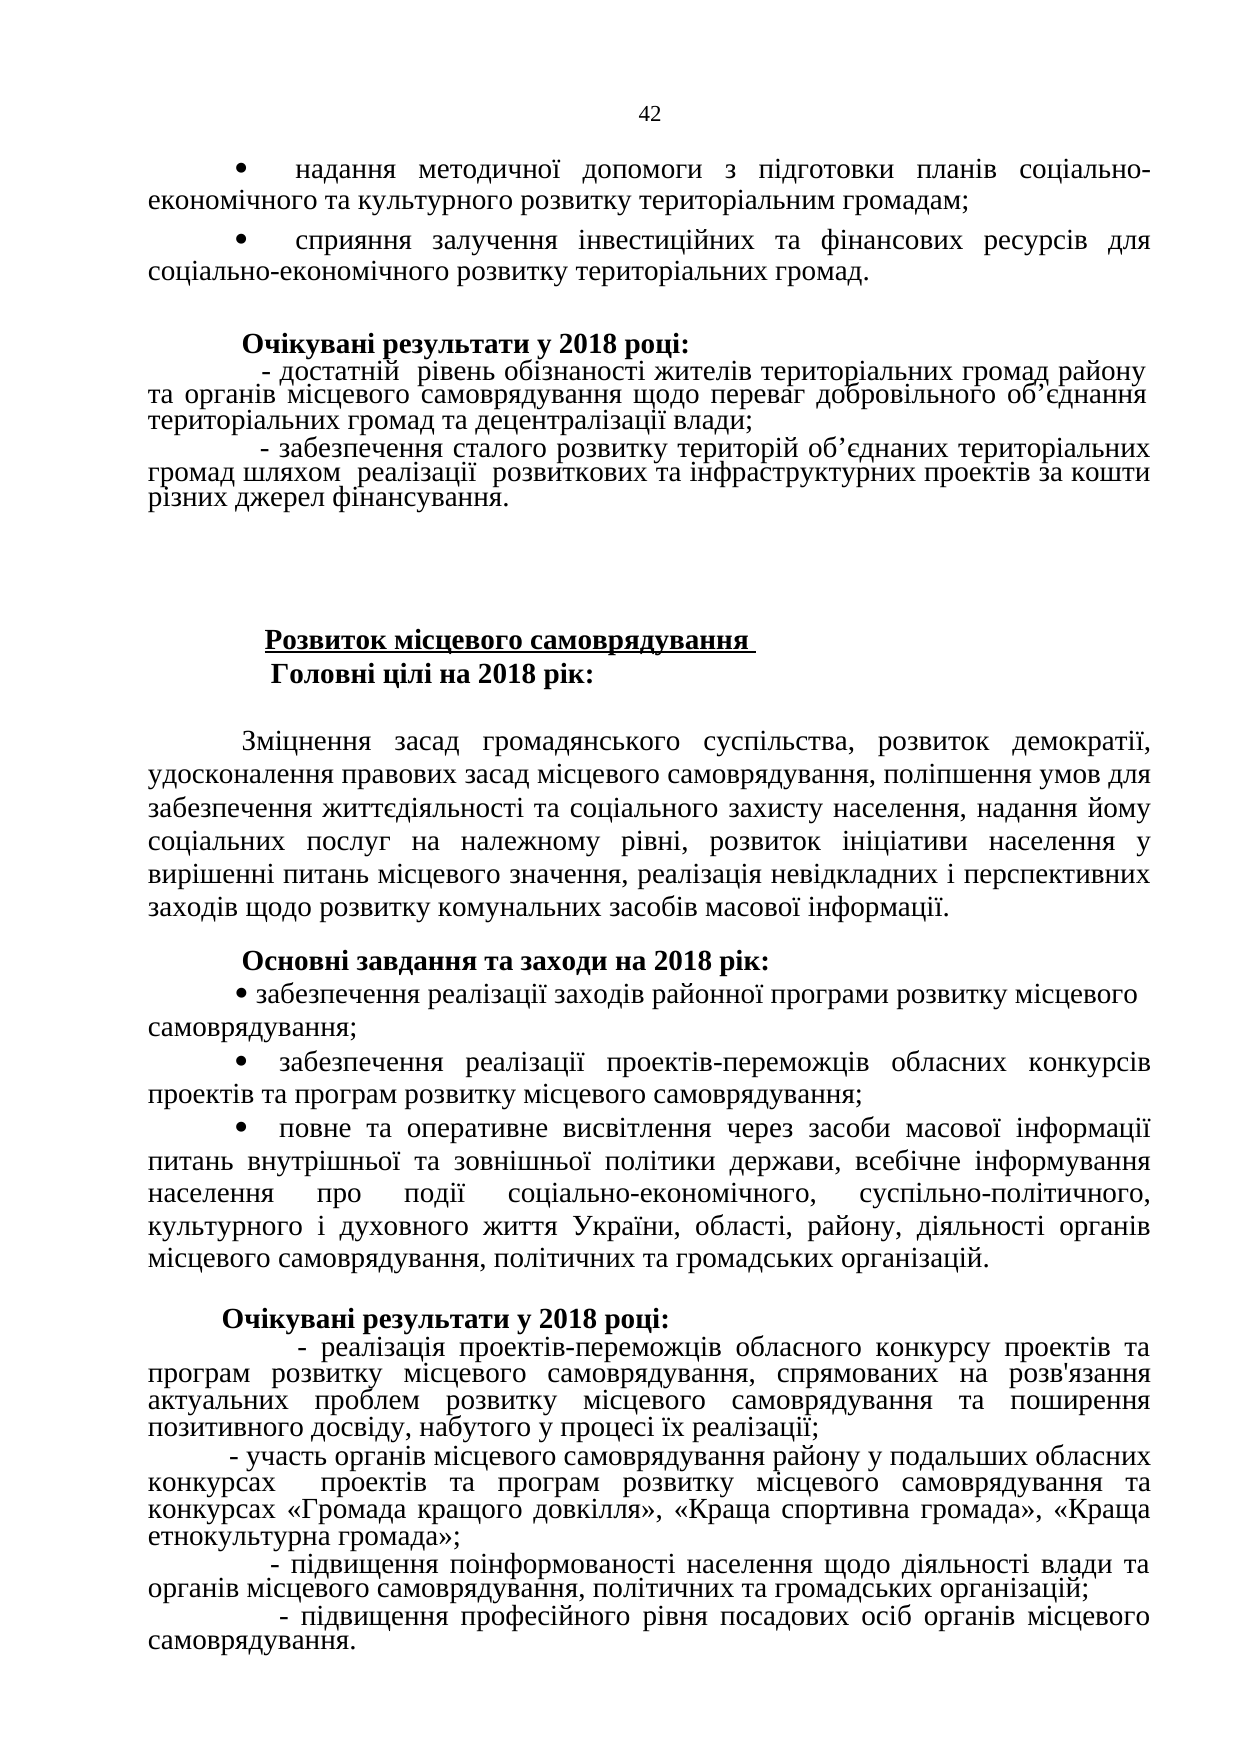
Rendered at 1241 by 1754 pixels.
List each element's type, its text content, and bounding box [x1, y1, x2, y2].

text Очікувані результати у 2018 році: [148, 1301, 1152, 1334]
text - підвищення професійного рівня посадових осіб органів місцевого самоврядування. [148, 1605, 1152, 1655]
text Зміцнення засад громадянського суспільства, розвиток демократії, удосконалення правових засад місцевого самоврядування, поліпшення умов для забезпечення життєдіяльності та соціального захисту населення, надання йому соціальних послуг на належному рівні, розвиток ініціативи населення у вирішенні питань місцевого значення, реалізація невідкладних і перспективних заходів щодо розвитку комунальних засобів масової інформації. [148, 724, 1152, 923]
text Основні завдання та заходи на 2018 рік: [241, 943, 1152, 977]
text - реалізація проектів-переможців обласного конкурсу проектів та програм розвитку місцевого самоврядування, спрямованих на розв'язання актуальних проблем розвитку місцевого самоврядування та поширення позитивного досвіду, набутого у процесі їх реалізації; [148, 1335, 1152, 1442]
list сприяння залучення інвестиційних та фінансових ресурсів для соціально-економічного розвитку територіальних громад. [148, 224, 1152, 287]
text - підвищення поінформованості населення щодо діяльності влади та органів місцевого самоврядування, політичних та громадських організацій; [148, 1553, 1152, 1603]
text  забезпечення реалізації заходів районної програми розвитку місцевого самоврядування; [148, 977, 1149, 1043]
text Розвиток місцевого самоврядування [148, 622, 1152, 656]
text Головні цілі на 2018 рік: [241, 656, 1152, 689]
text - участь органів місцевого самоврядування району у подальших обласних конкурсах проектів та програм розвитку місцевого самоврядування та конкурсах «Громада кращого довкілля», «Краща спортивна громада», «Краща етнокультурна громада»; [148, 1444, 1152, 1552]
text Очікувані результати у 2018 році: [241, 326, 1152, 359]
list забезпечення реалізації проектів-переможців обласних конкурсів проектів та програм розвитку місцевого самоврядування; [148, 1047, 1152, 1110]
list надання методичної допомоги з підготовки планів соціально-економічного та культурного розвитку територіальним громадам; [148, 153, 1152, 216]
text - достатній рівень обізнаності жителів територіальних громад району та органів місцевого самоврядування щодо переваг добровільного об’єднання територіальних громад та децентралізації влади; [148, 360, 1147, 435]
text - забезпечення сталого розвитку територій об’єднаних територіальних громад шляхом реалізації розвиткових та інфраструктурних проектів за кошти різних джерел фінансування. [148, 437, 1152, 513]
list повне та оперативне висвітлення через засоби масової інформації питань внутрішньої та зовнішньої політики держави, всебічне інформування населення про події соціально-економічного, суспільно-політичного, культурного і духовного життя України, області, району, діяльності органів місцевого самоврядування, політичних та громадських організацій. [148, 1111, 1152, 1274]
